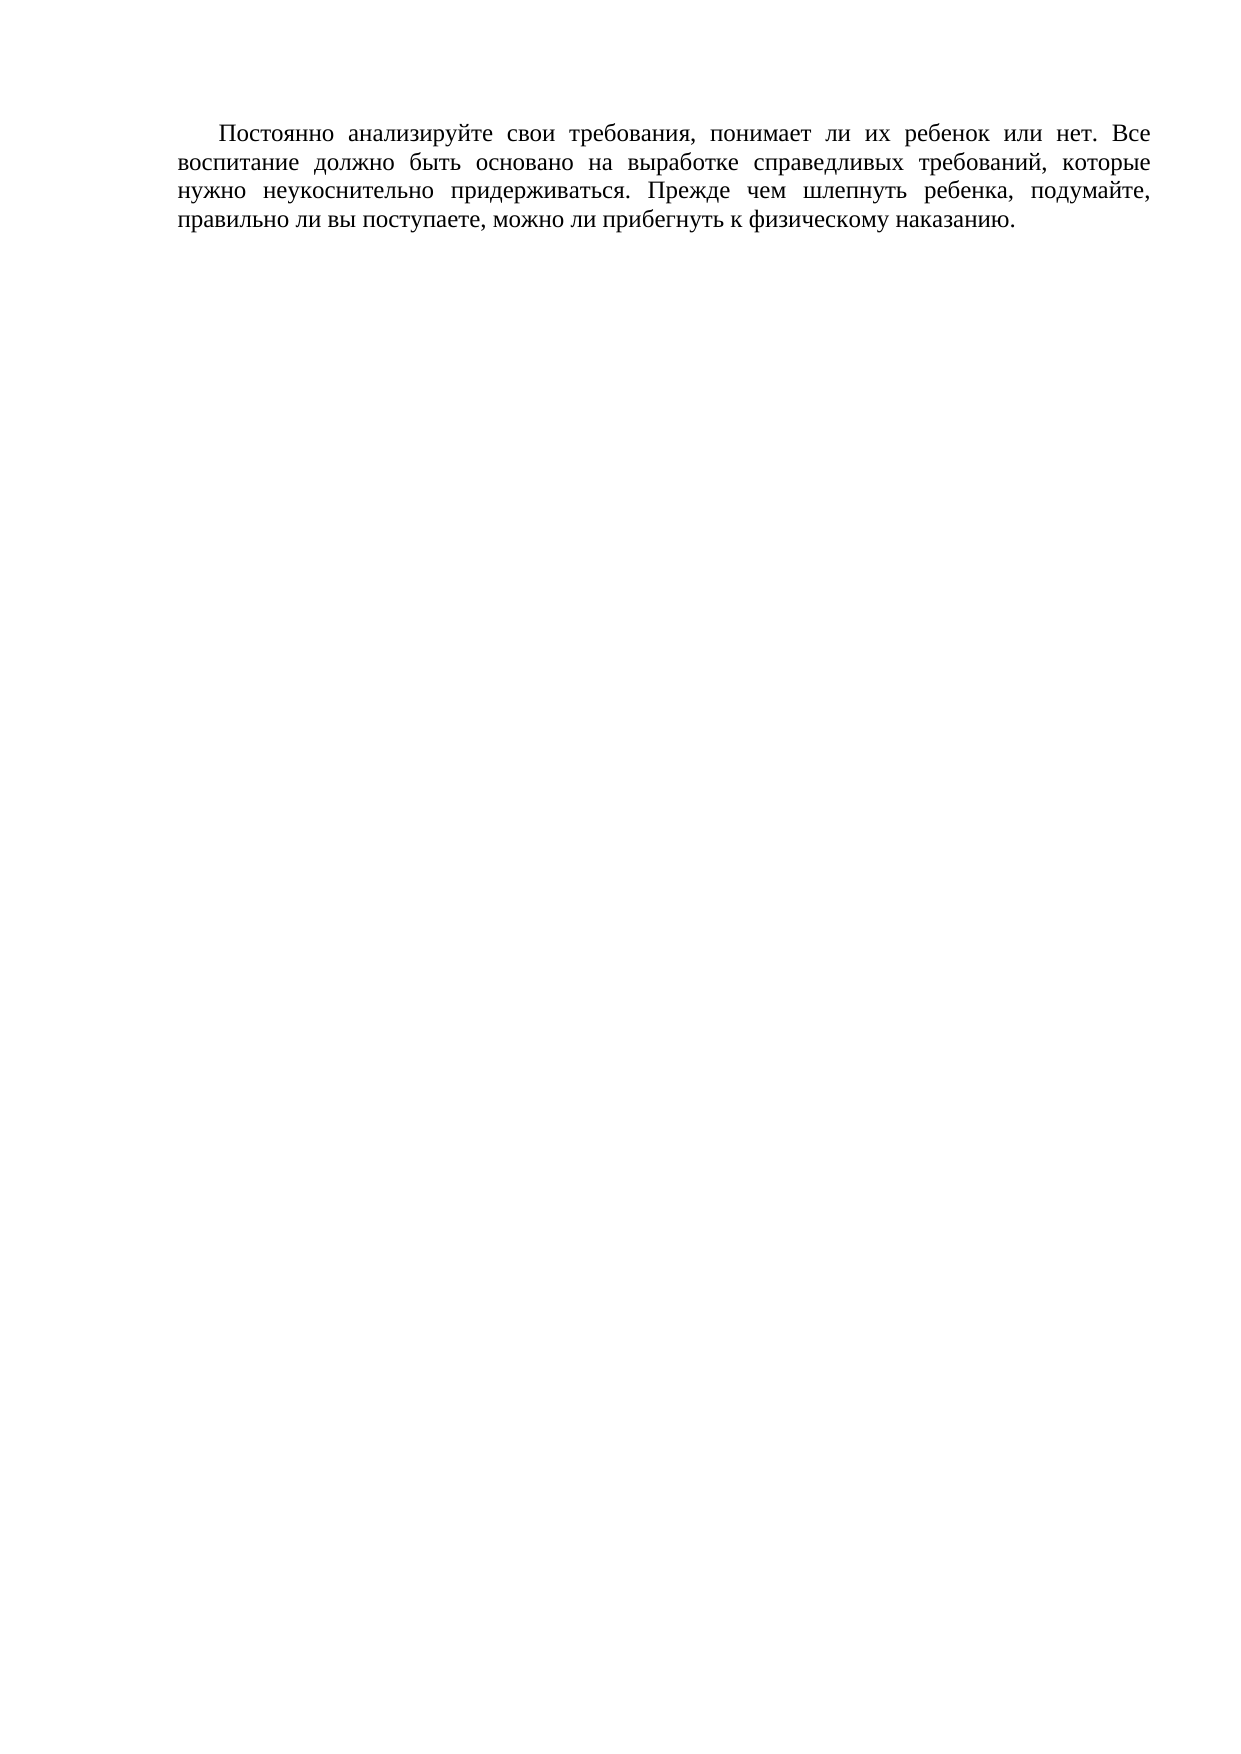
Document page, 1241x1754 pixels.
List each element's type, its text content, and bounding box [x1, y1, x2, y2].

text Постоянно анализируйте свои требования, понимает ли их ребенок или нет. Все воспитание должно быть основано на выработке справедливых требований, которые нужно неукоснительно придерживаться. Прежде чем шлепнуть ребенка, подумайте, правильно ли вы поступаете, можно ли прибегнуть к физическому наказанию. [177, 118, 1152, 233]
